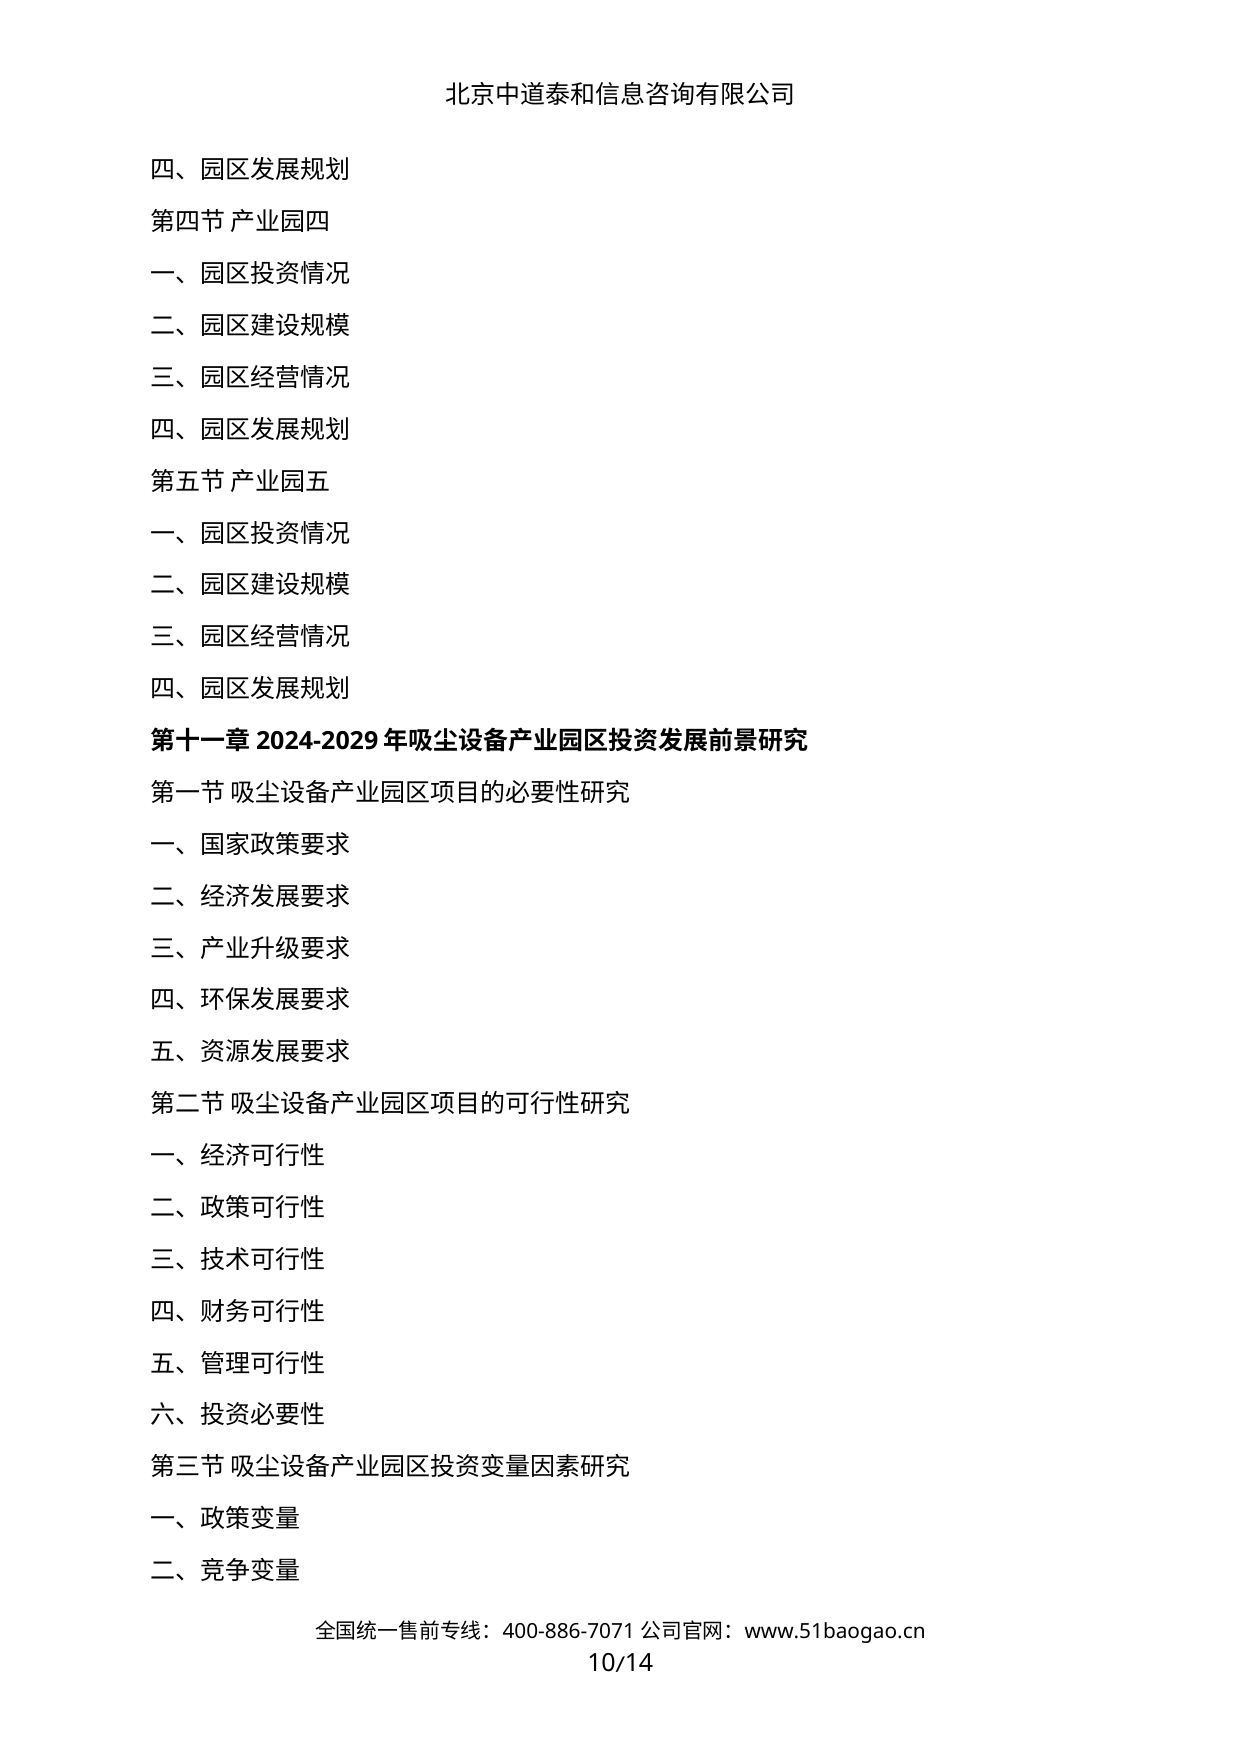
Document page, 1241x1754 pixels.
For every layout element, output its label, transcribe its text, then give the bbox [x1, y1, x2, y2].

text 第二节 吸尘设备产业园区项目的可行性研究 [150, 1084, 1090, 1120]
text 第一节 吸尘设备产业园区项目的必要性研究 [150, 772, 1090, 809]
text 五、管理可行性 [150, 1343, 1090, 1379]
text 四、园区发展规划 [150, 409, 1090, 446]
text 第四节 产业园四 [150, 202, 1090, 238]
text 二、政策可行性 [150, 1187, 1090, 1224]
text 二、经济发展要求 [150, 876, 1090, 912]
text 一、政策变量 [150, 1499, 1090, 1535]
text 二、园区建设规模 [150, 565, 1090, 601]
text 四、财务可行性 [150, 1291, 1090, 1327]
text 第十一章 2024-2029年吸尘设备产业园区投资发展前景研究 [150, 721, 1090, 757]
text 一、国家政策要求 [150, 824, 1090, 861]
text 三、园区经营情况 [150, 617, 1090, 653]
text 二、园区建设规模 [150, 306, 1090, 342]
text 一、经济可行性 [150, 1136, 1090, 1172]
text 四、环保发展要求 [150, 980, 1090, 1016]
text 六、投资必要性 [150, 1395, 1090, 1431]
text 二、竞争变量 [150, 1551, 1090, 1587]
text 四、园区发展规划 [150, 150, 1090, 186]
text 三、园区经营情况 [150, 357, 1090, 394]
text 一、园区投资情况 [150, 254, 1090, 290]
text 三、技术可行性 [150, 1239, 1090, 1276]
text 三、产业升级要求 [150, 928, 1090, 964]
text 第三节 吸尘设备产业园区投资变量因素研究 [150, 1447, 1090, 1483]
text 一、园区投资情况 [150, 513, 1090, 549]
text 五、资源发展要求 [150, 1032, 1090, 1068]
text 四、园区发展规划 [150, 669, 1090, 705]
text 第五节 产业园五 [150, 461, 1090, 497]
